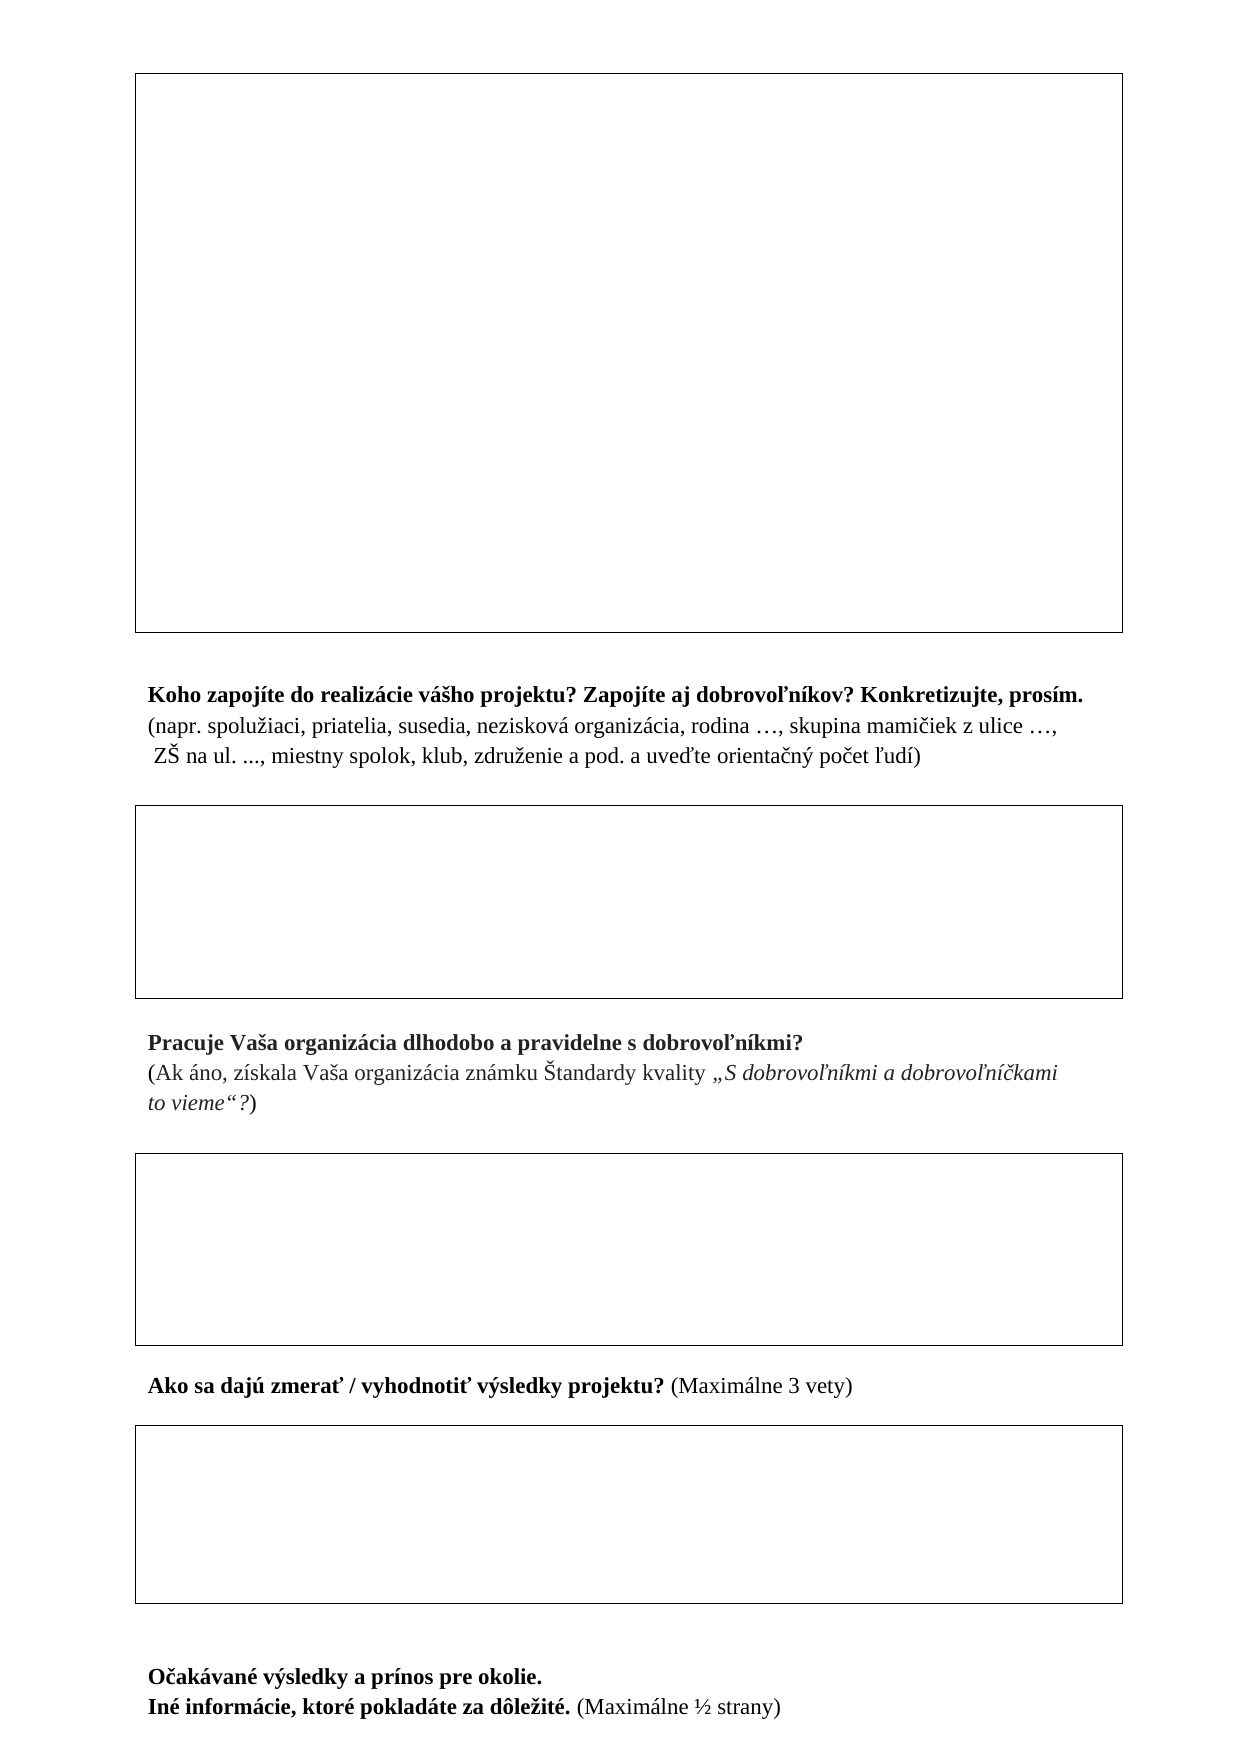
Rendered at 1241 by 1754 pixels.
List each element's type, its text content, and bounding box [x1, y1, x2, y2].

text Pracuje Vaša organizácia dlhodobo a pravidelne s dobrovoľníkmi? [148, 1029, 1093, 1055]
table_header [136, 806, 1122, 997]
text ZŠ na ul. ..., miestny spolok, klub, združenie a pod. a uveďte orientačný počet ľudí) [148, 742, 1093, 768]
text (Ak áno, získala Vaša organizácia známku Štandardy kvality „S dobrovoľníkmi a dobrovoľníčkami to vieme“?) [148, 1059, 1093, 1116]
table_header [136, 1154, 1122, 1345]
table_header [136, 1426, 1122, 1603]
text Očakávané výsledky a prínos pre okolie. [148, 1663, 1093, 1689]
text Koho zapojíte do realizácie vášho projektu? Zapojíte aj dobrovoľníkov? Konkretizujte, prosím. [148, 681, 1093, 708]
text Ako sa dajú zmerať / vyhodnotiť výsledky projektu? (Maximálne 3 vety) [148, 1372, 1093, 1398]
text (napr. spolužiaci, priatelia, susedia, nezisková organizácia, rodina …, skupina mamičiek z ulice …, [148, 712, 1093, 738]
text Iné informácie, ktoré pokladáte za dôležité. (Maximálne ½ strany) [148, 1693, 1093, 1720]
table_header [136, 74, 1122, 632]
